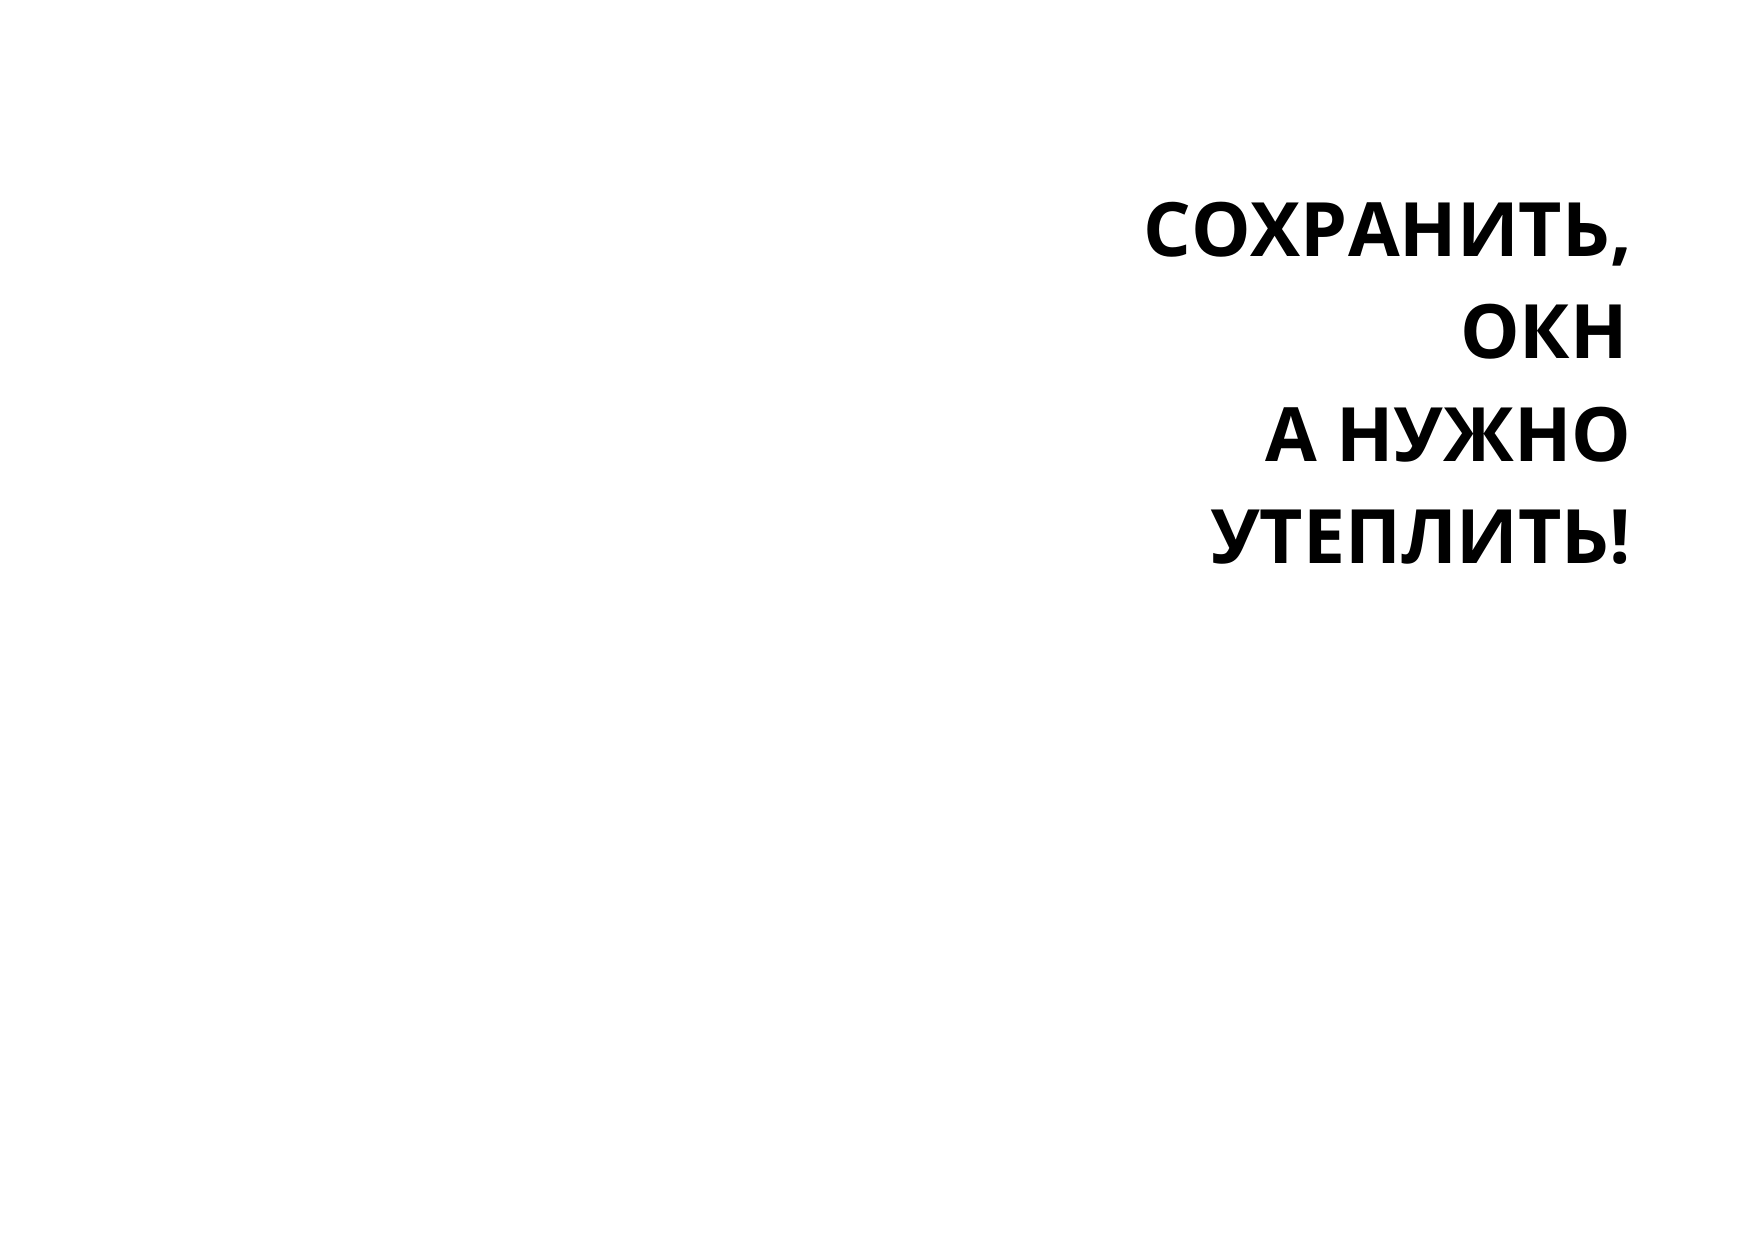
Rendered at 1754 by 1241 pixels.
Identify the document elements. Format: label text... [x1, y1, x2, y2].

text ОКНА НУЖНО УТЕПЛИТЬ! [94, 279, 1631, 585]
text СОХРАНИТЬ, [94, 148, 1631, 279]
